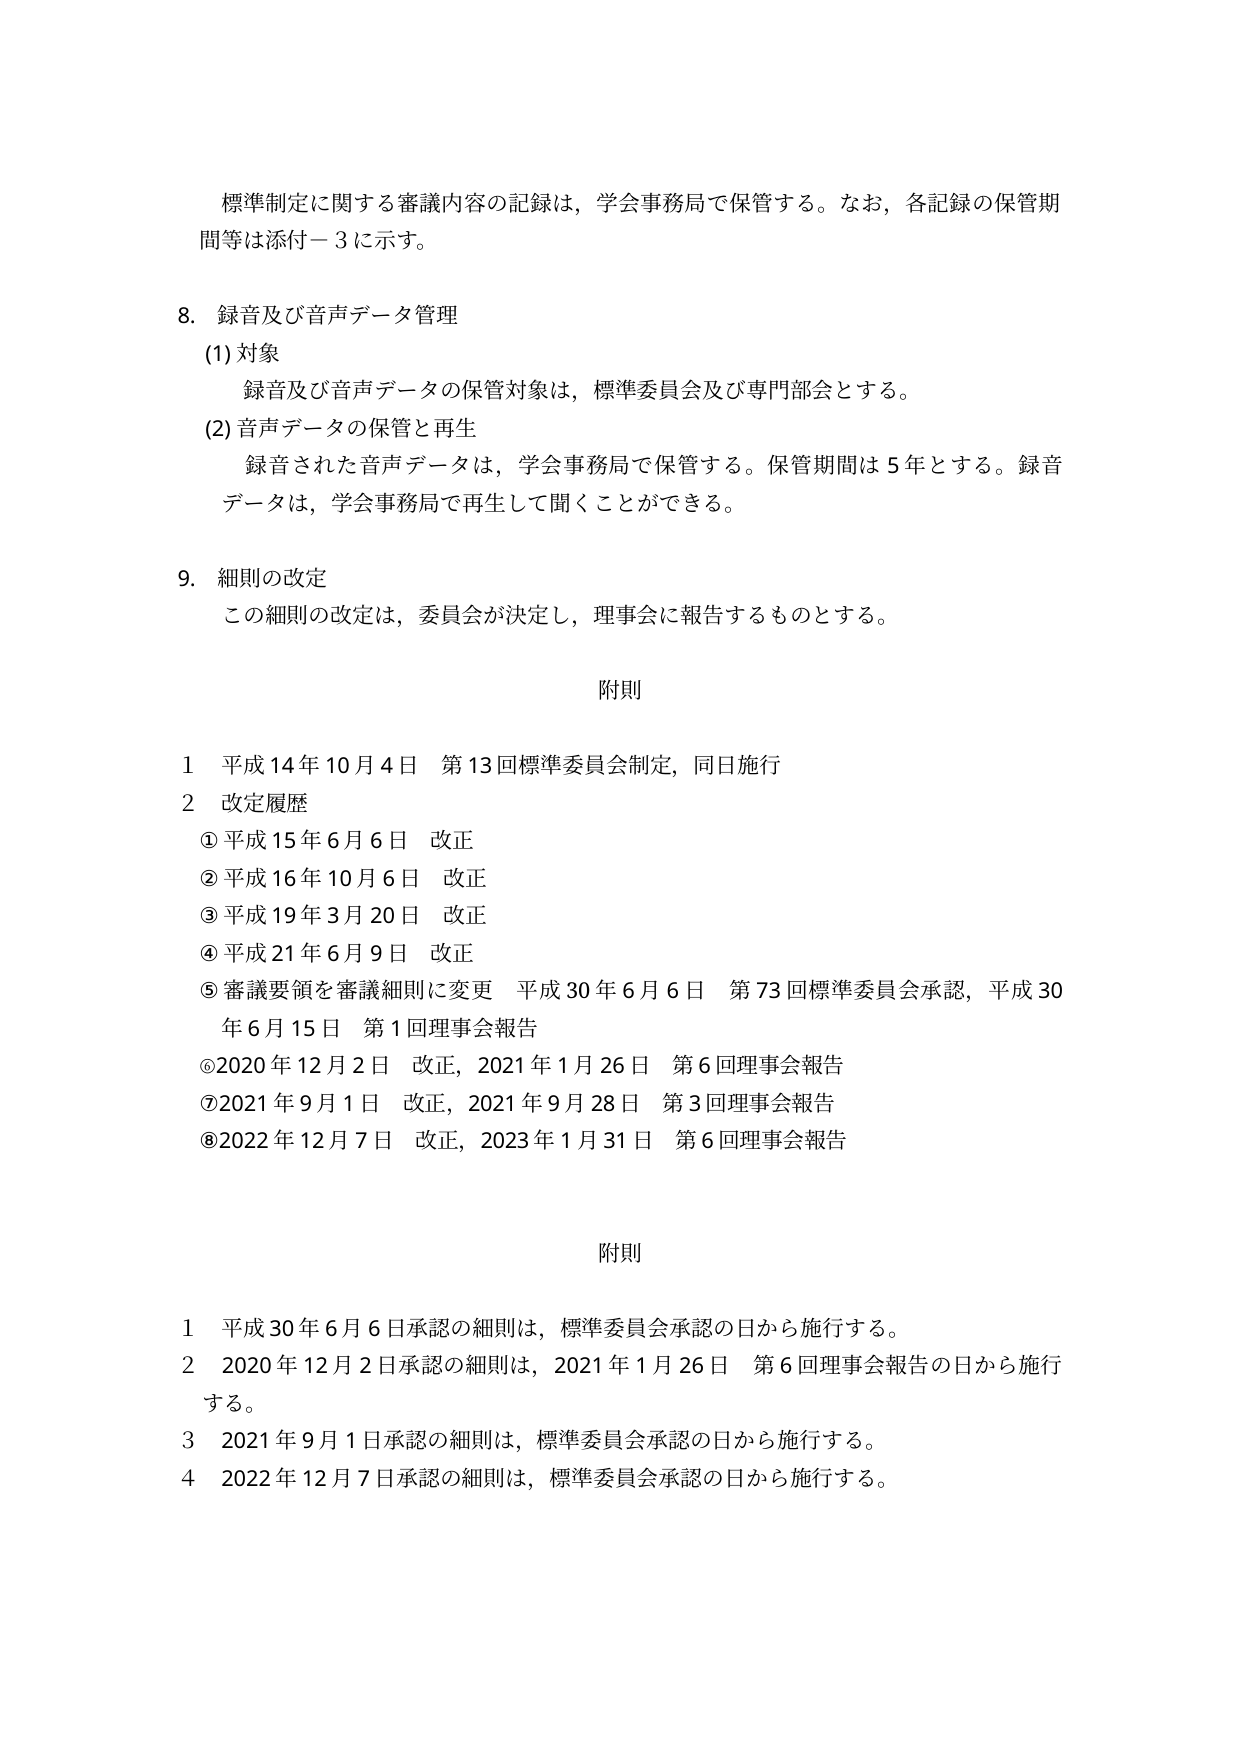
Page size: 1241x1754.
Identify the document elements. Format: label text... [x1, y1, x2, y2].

text ２ 2020年12月2日承認の細則は，2021年1月26日 第6回理事会報告の日から施行する。 [177, 1346, 1063, 1421]
text ３ 2021年9月1日承認の細則は，標準委員会承認の日から施行する。 [177, 1421, 1063, 1458]
text 附則 [177, 671, 1063, 708]
text ③平成19年3月20日 改正 [177, 896, 1063, 933]
text (1) 対象 [205, 333, 1063, 371]
text 録音された音声データは，学会事務局で保管する。保管期間は5年とする。録音データは，学会事務局で再生して聞くことができる。 [177, 446, 1063, 521]
text ①平成15年6月6日 改正 [177, 821, 1063, 858]
text １ 平成30年6月6日承認の細則は，標準委員会承認の日から施行する。 [177, 1308, 1063, 1346]
text ⑧2022年12月7日 改正，2023年1月31日 第6回理事会報告 [199, 1121, 1063, 1158]
text ④平成21年6月9日 改正 [177, 933, 1063, 971]
text ⑤審議要領を審議細則に変更 平成30年6月6日 第73回標準委員会承認，平成30年6月15日 第1回理事会報告 [199, 971, 1063, 1046]
text (2) 音声データの保管と再生 [205, 408, 1063, 446]
text 9. 細則の改定 [177, 558, 1063, 596]
text ⑦2021年9月1日 改正，2021年9月28日 第3回理事会報告 [199, 1083, 1063, 1121]
text 附則 [177, 1233, 1063, 1271]
text １ 平成14年10月4日 第13回標準委員会制定，同日施行 [177, 746, 1063, 783]
text 標準制定に関する審議内容の記録は，学会事務局で保管する。なお，各記録の保管期間等は添付－３に示す。 [199, 183, 1063, 258]
text ②平成16年10月6日 改正 [177, 858, 1063, 896]
text ２ 改定履歴 [177, 783, 1063, 821]
text 8. 録音及び音声データ管理 [177, 296, 1063, 333]
text 録音及び音声データの保管対象は，標準委員会及び専門部会とする。 [177, 371, 1063, 408]
text ⑥2020年12月2日 改正，2021年1月26日 第6回理事会報告 [199, 1046, 1063, 1083]
text この細則の改定は，委員会が決定し，理事会に報告するものとする。 [199, 596, 1063, 633]
text ４ 2022年12月7日承認の細則は，標準委員会承認の日から施行する。 [177, 1458, 1063, 1496]
